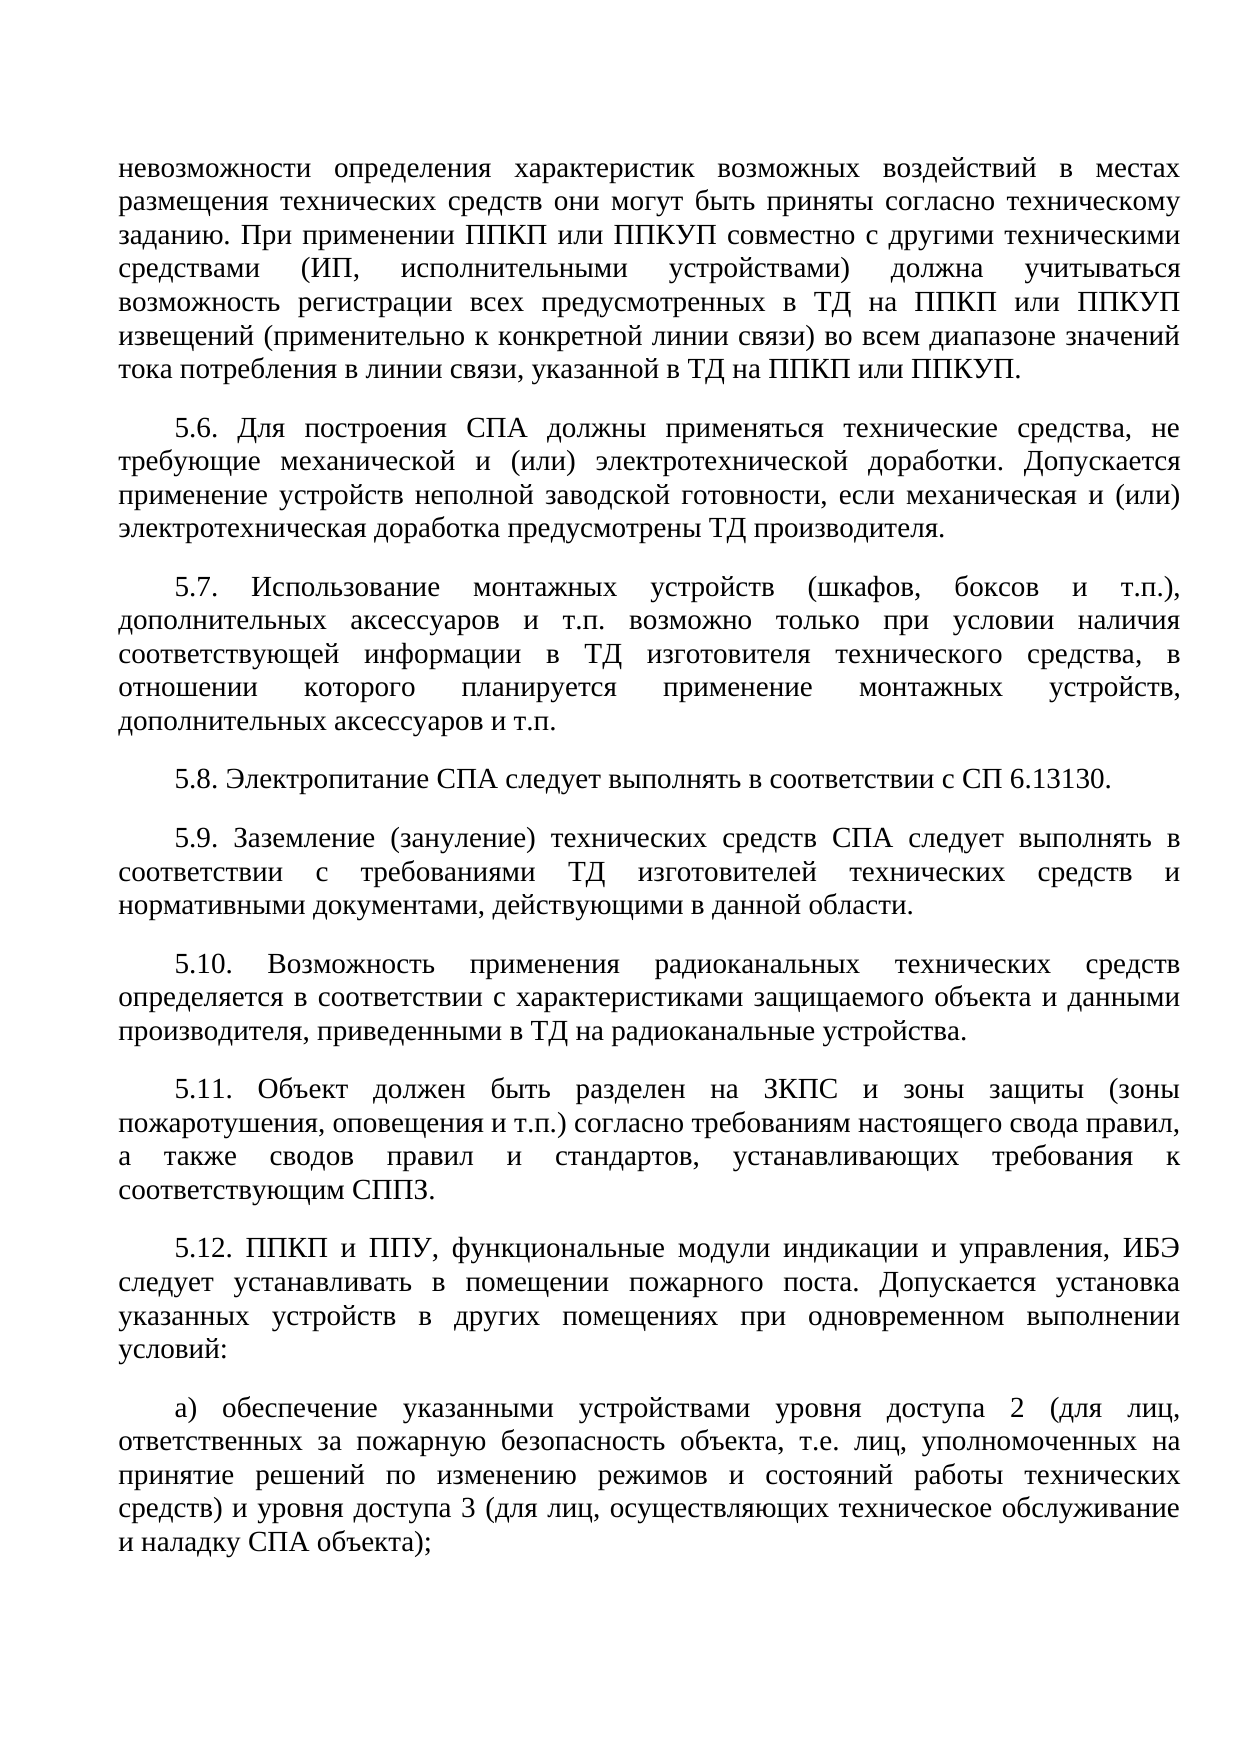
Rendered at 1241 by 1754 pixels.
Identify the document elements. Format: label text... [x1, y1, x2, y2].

text 5.12. ППКП и ППУ, функциональные модули индикации и управления, ИБЭ следует устанавливать в помещении пожарного поста. Допускается установка указанных устройств в других помещениях при одновременном выполнении условий: [118, 1231, 1181, 1365]
text 5.7. Использование монтажных устройств (шкафов, боксов и т.п.), дополнительных аксессуаров и т.п. возможно только при условии наличия соответствующей информации в ТД изготовителя технического средства, в отношении которого планируется применение монтажных устройств, дополнительных аксессуаров и т.п. [118, 569, 1181, 737]
text 5.6. Для построения СПА должны применяться технические средства, не требующие механической и (или) электротехнической доработки. Допускается применение устройств неполной заводской готовности, если механическая и (или) электротехническая доработка предусмотрены ТД производителя. [118, 410, 1181, 544]
text 5.11. Объект должен быть разделен на ЗКПС и зоны защиты (зоны пожаротушения, оповещения и т.п.) согласно требованиям настоящего свода правил, а также сводов правил и стандартов, устанавливающих требования к соответствующим СППЗ. [118, 1071, 1181, 1206]
text 5.9. Заземление (зануление) технических средств СПА следует выполнять в соответствии с требованиями ТД изготовителей технических средств и нормативными документами, действующими в данной области. [118, 820, 1181, 921]
text 5.8. Электропитание СПА следует выполнять в соответствии с СП 6.13130. [118, 762, 1181, 795]
text а) обеспечение указанными устройствами уровня доступа 2 (для лиц, ответственных за пожарную безопасность объекта, т.е. лиц, уполномоченных на принятие решений по изменению режимов и состояний работы технических средств) и уровня доступа 3 (для лиц, осуществляющих техническое обслуживание и наладку СПА объекта); [118, 1390, 1181, 1557]
text 5.10. Возможность применения радиоканальных технических средств определяется в соответствии с характеристиками защищаемого объекта и данными производителя, приведенными в ТД на радиоканальные устройства. [118, 946, 1181, 1046]
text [118, 150, 1181, 385]
